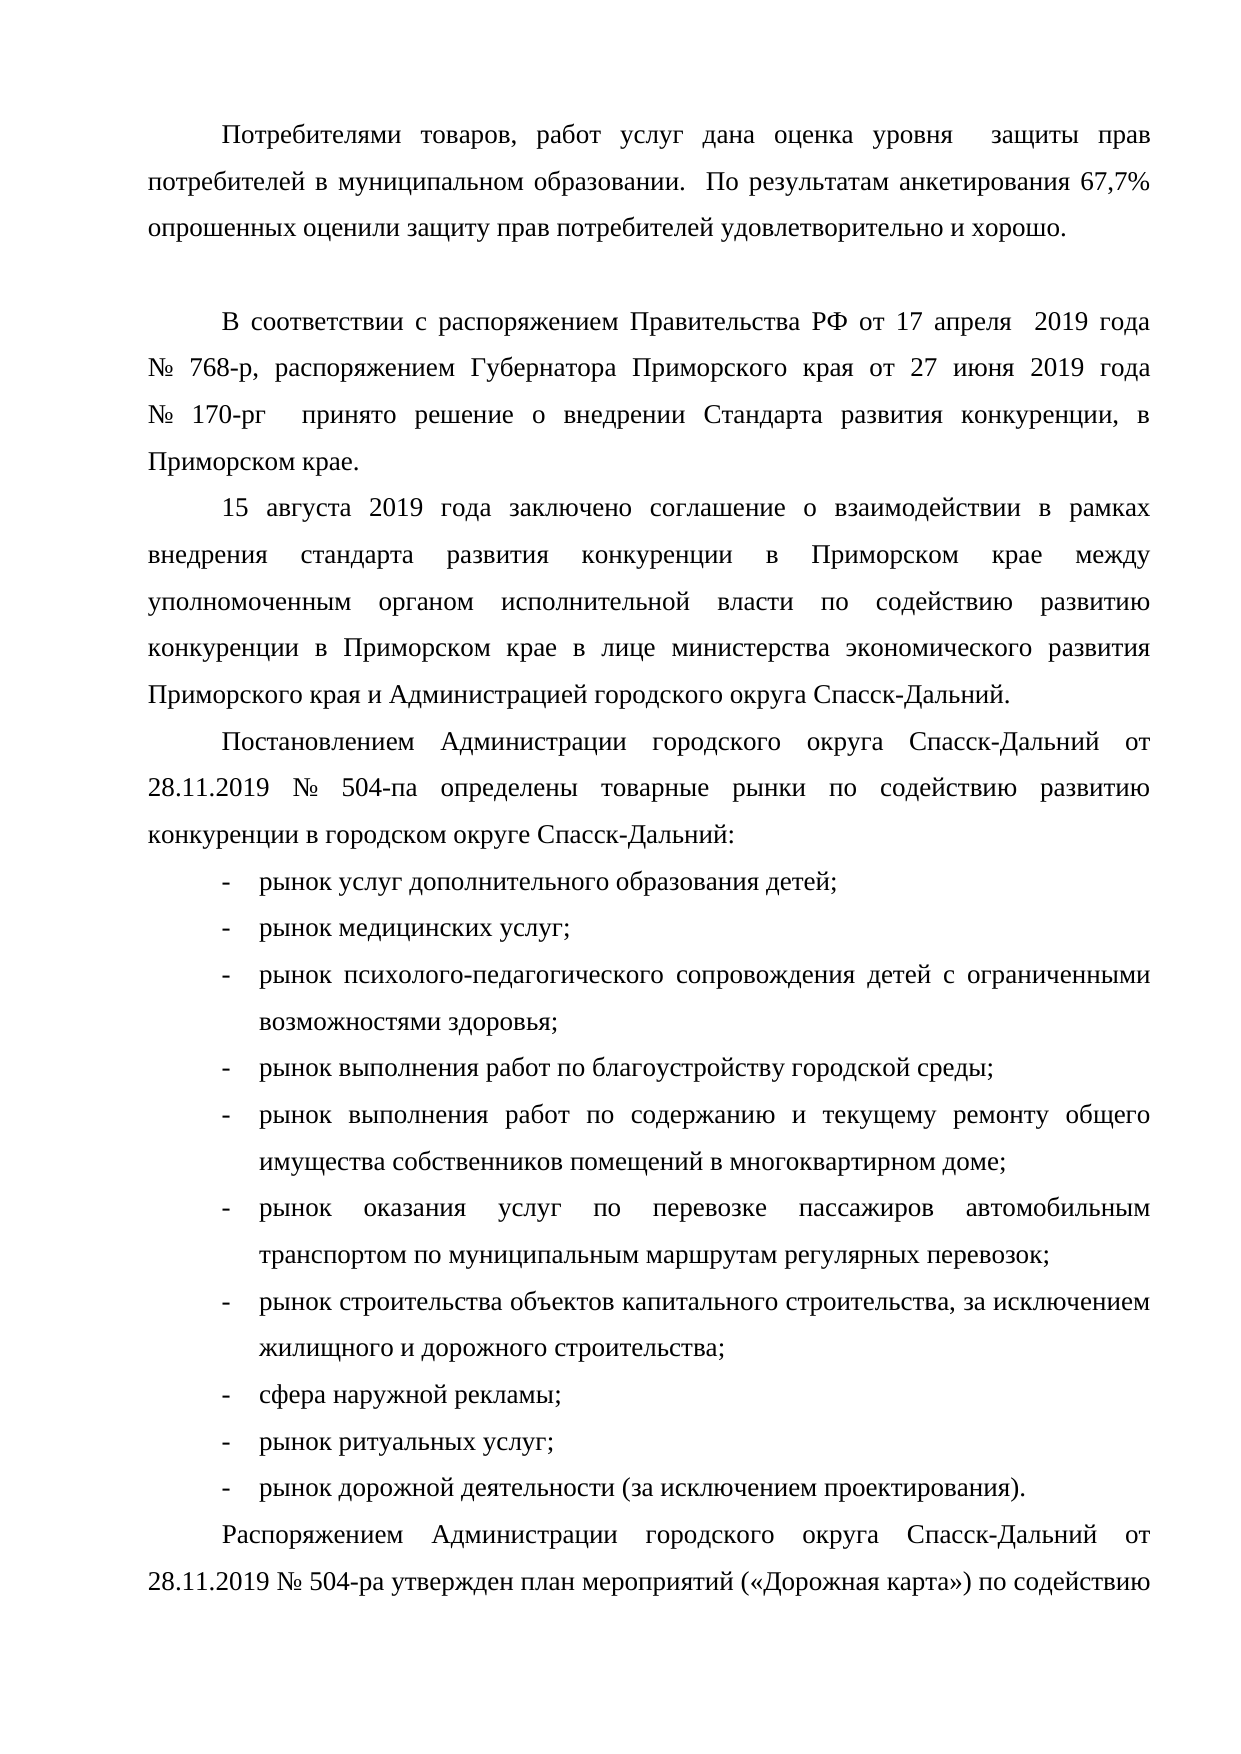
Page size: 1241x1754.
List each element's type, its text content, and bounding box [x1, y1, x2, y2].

list сфера наружной рекламы; [221, 1378, 1152, 1409]
text Потребителями товаров, работ услуг дана оценка уровня защиты прав потребителей в муниципальном образовании. По результатам анкетирования 67,7% опрошенных оценили защиту прав потребителей удовлетворительно и хорошо. [148, 118, 1152, 243]
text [148, 1518, 1152, 1596]
list рынок психолого-педагогического сопровождения детей с ограниченными возможностями здоровья; [221, 958, 1152, 1036]
list рынок услуг дополнительного образования детей; [221, 865, 1152, 896]
list рынок медицинских услуг; [221, 911, 1152, 943]
list рынок выполнения работ по содержанию и текущему ремонту общего имущества собственников помещений в многоквартирном доме; [221, 1098, 1152, 1176]
list рынок дорожной деятельности (за исключением проектирования). [221, 1471, 1152, 1503]
text 15 августа 2019 года заключено соглашение о взаимодействии в рамках внедрения стандарта развития конкуренции в Приморском крае между уполномоченным органом исполнительной власти по содействию развитию конкуренции в Приморском крае в лице министерства экономического развития Приморского края и Администрацией городского округа Спасск-Дальний. [148, 491, 1152, 709]
text Постановлением Администрации городского округа Спасск-Дальний от 28.11.2019 № 504-па определены товарные рынки по содействию развитию конкуренции в городском округе Спасск-Дальний: [148, 725, 1152, 849]
text В соответствии с распоряжением Правительства РФ от 17 апреля 2019 года № 768-р, распоряжением Губернатора Приморского края от 27 июня 2019 года № 170-рг принято решение о внедрении Стандарта развития конкуренции, в Приморском крае. [148, 305, 1152, 476]
list рынок оказания услуг по перевозке пассажиров автомобильным транспортом по муниципальным маршрутам регулярных перевозок; [221, 1191, 1152, 1269]
list рынок ритуальных услуг; [221, 1425, 1152, 1456]
list рынок выполнения работ по благоустройству городской среды; [221, 1051, 1152, 1083]
list рынок строительства объектов капитального строительства, за исключением жилищного и дорожного строительства; [221, 1285, 1152, 1363]
